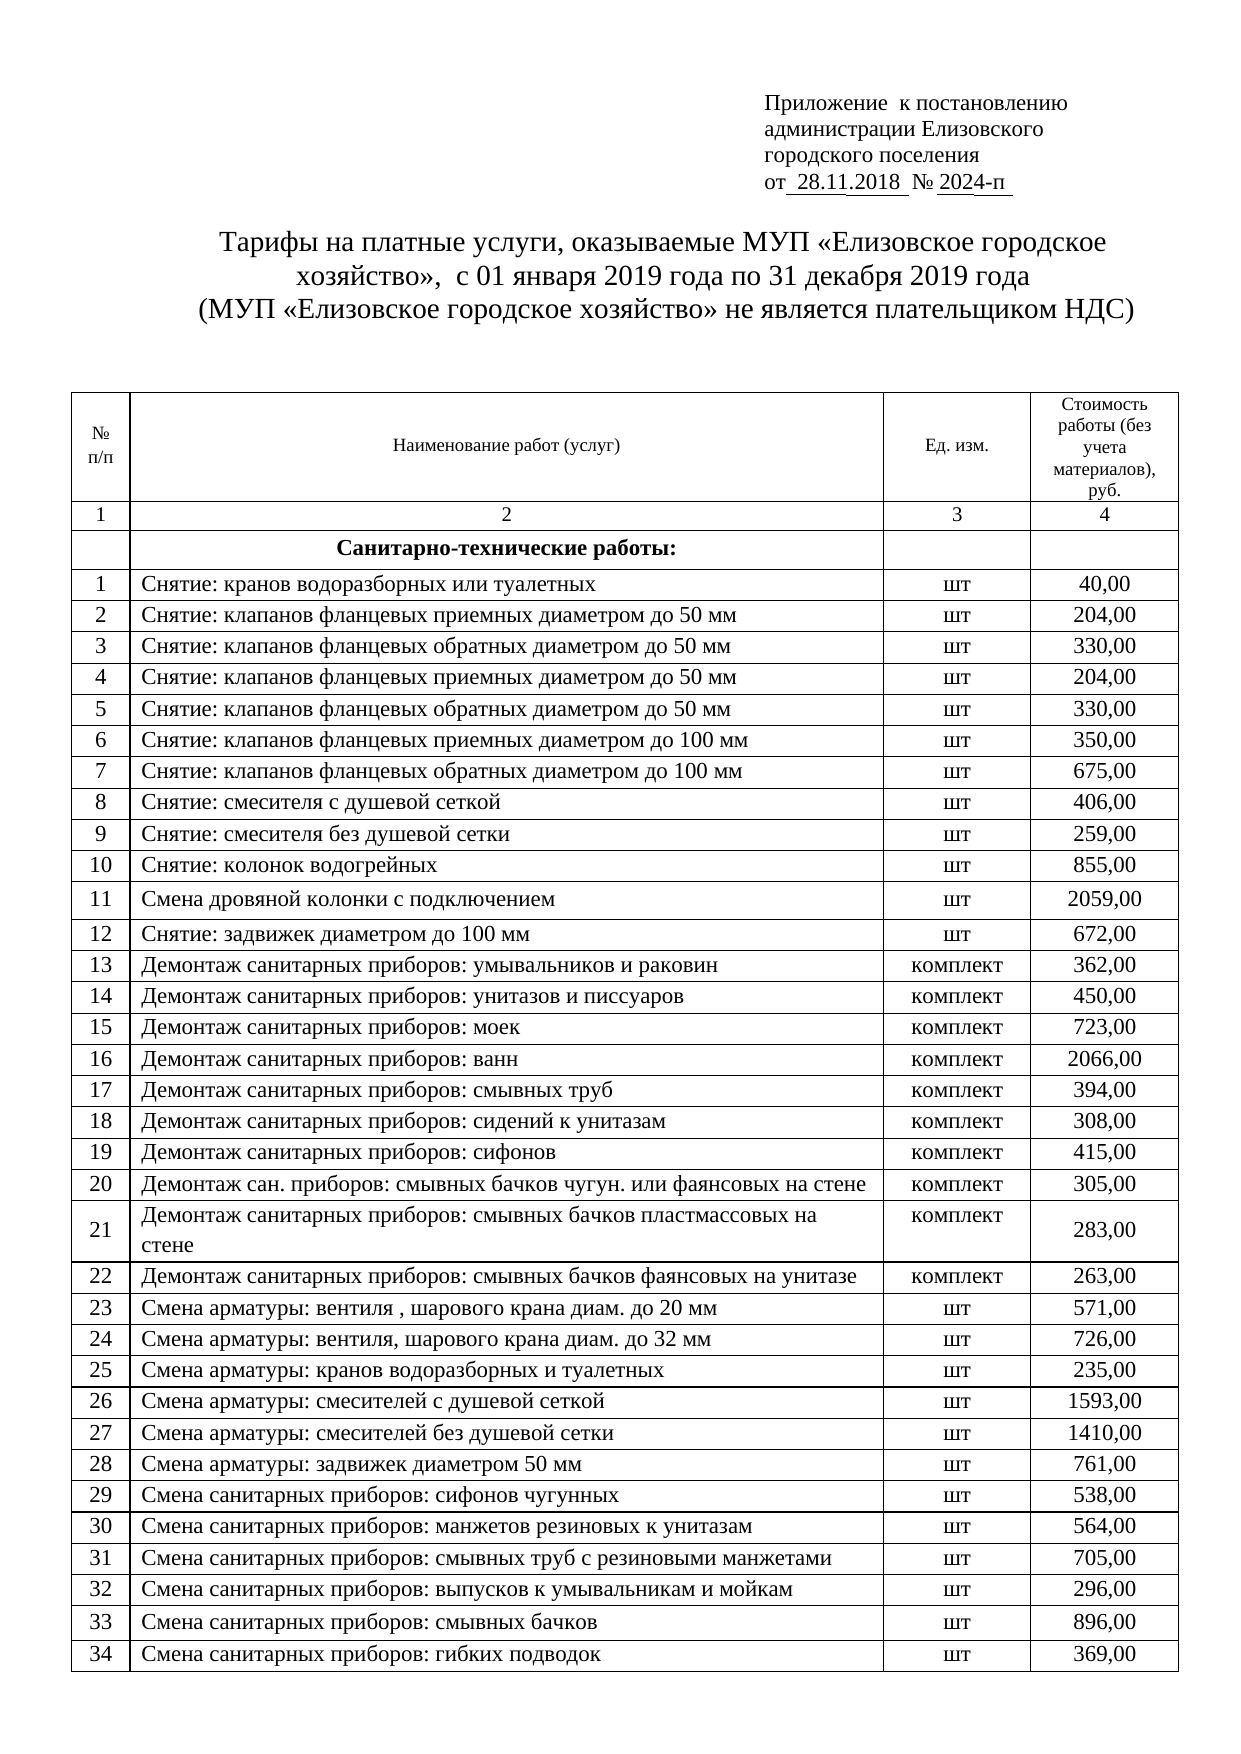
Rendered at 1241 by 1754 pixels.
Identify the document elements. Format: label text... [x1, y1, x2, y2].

table_cell Смена арматуры: смесителей без душевой сетки [131, 1419, 883, 1449]
table_cell 9 [72, 820, 129, 850]
table_cell 7 [72, 757, 129, 787]
table_cell 394,00 [1031, 1076, 1178, 1106]
table_cell комплект [884, 1107, 1030, 1137]
table_cell Смена арматуры: кранов водоразборных и туалетных [131, 1356, 883, 1386]
table_cell 21 [72, 1201, 129, 1261]
table_cell 1 [72, 570, 129, 600]
table_cell комплект [884, 1263, 1030, 1293]
table_cell 2059,00 [1031, 882, 1178, 919]
text городского поселения [100, 141, 1152, 168]
table_cell 31 [72, 1544, 129, 1574]
table_cell Смена арматуры: вентиля, шарового крана диам. до 32 мм [131, 1325, 883, 1355]
table_cell 564,00 [1031, 1513, 1178, 1543]
table_cell Смена арматуры: задвижек диаметром 50 мм [131, 1450, 883, 1480]
table_cell Снятие: клапанов фланцевых приемных диаметром до 100 мм [131, 726, 883, 756]
table_cell 726,00 [1031, 1325, 1178, 1355]
table_cell 4 [1031, 502, 1178, 529]
table_cell 33 [72, 1606, 129, 1639]
table_cell 22 [72, 1263, 129, 1293]
table_cell 40,00 [1031, 570, 1178, 600]
table_cell шт [884, 570, 1030, 600]
table_cell 235,00 [1031, 1356, 1178, 1386]
table_cell шт [884, 1294, 1030, 1324]
table_cell Смена санитарных приборов: выпусков к умывальникам и мойкам [131, 1575, 883, 1605]
table_cell шт [884, 726, 1030, 756]
table_cell шт [884, 632, 1030, 662]
table_cell 34 [72, 1641, 129, 1671]
text администрации Елизовского [100, 115, 1152, 141]
table_cell шт [884, 1575, 1030, 1605]
table_cell Демонтаж санитарных приборов: смывных бачков пластмассовых на стене [131, 1201, 883, 1261]
table_cell 3 [72, 632, 129, 662]
table_cell [1031, 531, 1178, 569]
table_cell Демонтаж санитарных приборов: моек [131, 1014, 883, 1044]
table_cell 13 [72, 951, 129, 981]
table_cell 204,00 [1031, 664, 1178, 694]
table_cell 16 [72, 1045, 129, 1075]
table_cell Снятие: кранов водоразборных или туалетных [131, 570, 883, 600]
table_cell Снятие: клапанов фланцевых приемных диаметром до 50 мм [131, 664, 883, 694]
table_cell 2 [72, 601, 129, 631]
table_cell 12 [72, 920, 129, 950]
table_cell шт [884, 664, 1030, 694]
table_cell 8 [72, 789, 129, 819]
table_header Стоимость работы (без учета материалов), руб. [1031, 393, 1178, 501]
table_cell 1 [72, 502, 129, 529]
table_cell Снятие: задвижек диаметром до 100 мм [131, 920, 883, 950]
table_cell Демонтаж санитарных приборов: ванн [131, 1045, 883, 1075]
table_cell 263,00 [1031, 1263, 1178, 1293]
table_cell 20 [72, 1170, 129, 1200]
table_cell Демонтаж санитарных приборов: смывных бачков фаянсовых на унитазе [131, 1263, 883, 1293]
table_cell комплект [884, 951, 1030, 981]
table_cell шт [884, 757, 1030, 787]
table_cell шт [884, 1544, 1030, 1574]
table_cell 672,00 [1031, 920, 1178, 950]
table_cell 350,00 [1031, 726, 1178, 756]
table_cell шт [884, 820, 1030, 850]
table_cell 761,00 [1031, 1450, 1178, 1480]
table_cell комплект [884, 1045, 1030, 1075]
table_cell Смена санитарных приборов: сифонов чугунных [131, 1481, 883, 1511]
table_cell комплект [884, 1170, 1030, 1200]
table_cell 30 [72, 1513, 129, 1543]
text (МУП «Елизовское городское хозяйство» не является плательщиком НДС) [174, 291, 1152, 325]
table_cell 19 [72, 1139, 129, 1169]
table_cell Снятие: клапанов фланцевых обратных диаметром до 50 мм [131, 695, 883, 725]
table_cell 24 [72, 1325, 129, 1355]
table_cell шт [884, 601, 1030, 631]
table_cell Смена санитарных приборов: смывных труб с резиновыми манжетами [131, 1544, 883, 1574]
table_cell шт [884, 1388, 1030, 1418]
table_cell комплект [884, 1014, 1030, 1044]
table_cell шт [884, 1325, 1030, 1355]
table_cell 571,00 [1031, 1294, 1178, 1324]
table_cell Снятие: клапанов фланцевых приемных диаметром до 50 мм [131, 601, 883, 631]
table_cell Смена санитарных приборов: гибких подводок [131, 1641, 883, 1671]
table_cell 3 [884, 502, 1030, 529]
table_cell 14 [72, 982, 129, 1012]
table_cell шт [884, 1481, 1030, 1511]
table_cell шт [884, 1450, 1030, 1480]
text от 28.11.2018 № 2024-п [100, 168, 1152, 194]
table_cell Смена арматуры: смесителей с душевой сеткой [131, 1388, 883, 1418]
table_cell 2 [131, 502, 883, 529]
table_cell 5 [72, 695, 129, 725]
table_cell Смена арматуры: вентиля , шарового крана диам. до 20 мм [131, 1294, 883, 1324]
table_header Ед. изм. [884, 393, 1030, 501]
table_cell Снятие: смесителя без душевой сетки [131, 820, 883, 850]
table_cell [884, 531, 1030, 569]
text Тарифы на платные услуги, оказываемые МУП «Елизовское городское хозяйство», с 01 января 2019 года по 31 декабря 2019 года [174, 224, 1152, 291]
table_cell шт [884, 1606, 1030, 1639]
table_cell 305,00 [1031, 1170, 1178, 1200]
table_cell 29 [72, 1481, 129, 1511]
table_cell 538,00 [1031, 1481, 1178, 1511]
table_cell шт [884, 1356, 1030, 1386]
table_cell Демонтаж санитарных приборов: сифонов [131, 1139, 883, 1169]
table_cell комплект [884, 1201, 1030, 1261]
table_cell Смена санитарных приборов: манжетов резиновых к унитазам [131, 1513, 883, 1543]
table_cell 369,00 [1031, 1641, 1178, 1671]
table_cell 204,00 [1031, 601, 1178, 631]
table_cell 1593,00 [1031, 1388, 1178, 1418]
table_cell 23 [72, 1294, 129, 1324]
table_header Наименование работ (услуг) [131, 393, 883, 501]
table_cell шт [884, 882, 1030, 919]
table_cell 11 [72, 882, 129, 919]
table_cell Снятие: клапанов фланцевых обратных диаметром до 50 мм [131, 632, 883, 662]
table_header № п/п [72, 393, 129, 501]
table_cell шт [884, 851, 1030, 881]
table_cell [72, 531, 129, 569]
table_cell 705,00 [1031, 1544, 1178, 1574]
table_cell 896,00 [1031, 1606, 1178, 1639]
table_cell комплект [884, 1139, 1030, 1169]
table_cell 15 [72, 1014, 129, 1044]
table_cell комплект [884, 982, 1030, 1012]
table_cell 330,00 [1031, 632, 1178, 662]
table_cell 723,00 [1031, 1014, 1178, 1044]
table_cell 18 [72, 1107, 129, 1137]
table_cell 4 [72, 664, 129, 694]
table_cell Санитарно-технические работы: [131, 531, 883, 569]
table_cell 415,00 [1031, 1139, 1178, 1169]
table_cell шт [884, 789, 1030, 819]
table_cell Демонтаж санитарных приборов: унитазов и писсуаров [131, 982, 883, 1012]
table_cell Снятие: смесителя с душевой сеткой [131, 789, 883, 819]
table_cell 330,00 [1031, 695, 1178, 725]
table_cell 17 [72, 1076, 129, 1106]
table_cell 406,00 [1031, 789, 1178, 819]
table_cell 28 [72, 1450, 129, 1480]
table_cell Демонтаж санитарных приборов: сидений к унитазам [131, 1107, 883, 1137]
table_cell 855,00 [1031, 851, 1178, 881]
table_cell 6 [72, 726, 129, 756]
table_cell комплект [884, 1076, 1030, 1106]
table_cell Снятие: клапанов фланцевых обратных диаметром до 100 мм [131, 757, 883, 787]
table_cell Демонтаж санитарных приборов: умывальников и раковин [131, 951, 883, 981]
table_cell 675,00 [1031, 757, 1178, 787]
table_cell шт [884, 1641, 1030, 1671]
table_cell 362,00 [1031, 951, 1178, 981]
table_cell 259,00 [1031, 820, 1178, 850]
table_cell Смена санитарных приборов: смывных бачков [131, 1606, 883, 1639]
table_cell 27 [72, 1419, 129, 1449]
table_cell шт [884, 1419, 1030, 1449]
table_cell 1410,00 [1031, 1419, 1178, 1449]
table_cell 450,00 [1031, 982, 1178, 1012]
table_cell 2066,00 [1031, 1045, 1178, 1075]
table_cell 283,00 [1031, 1201, 1178, 1261]
table_cell шт [884, 1513, 1030, 1543]
table_cell 10 [72, 851, 129, 881]
table_cell Смена дровяной колонки с подключением [131, 882, 883, 919]
table_cell 26 [72, 1388, 129, 1418]
table_cell Демонтаж сан. приборов: смывных бачков чугун. или фаянсовых на стене [131, 1170, 883, 1200]
text Приложение к постановлению [100, 89, 1152, 115]
table_cell 308,00 [1031, 1107, 1178, 1137]
table_cell 32 [72, 1575, 129, 1605]
table_cell шт [884, 920, 1030, 950]
table_cell 25 [72, 1356, 129, 1386]
table_cell 296,00 [1031, 1575, 1178, 1605]
table_cell шт [884, 695, 1030, 725]
table_cell Демонтаж санитарных приборов: смывных труб [131, 1076, 883, 1106]
table_cell Снятие: колонок водогрейных [131, 851, 883, 881]
